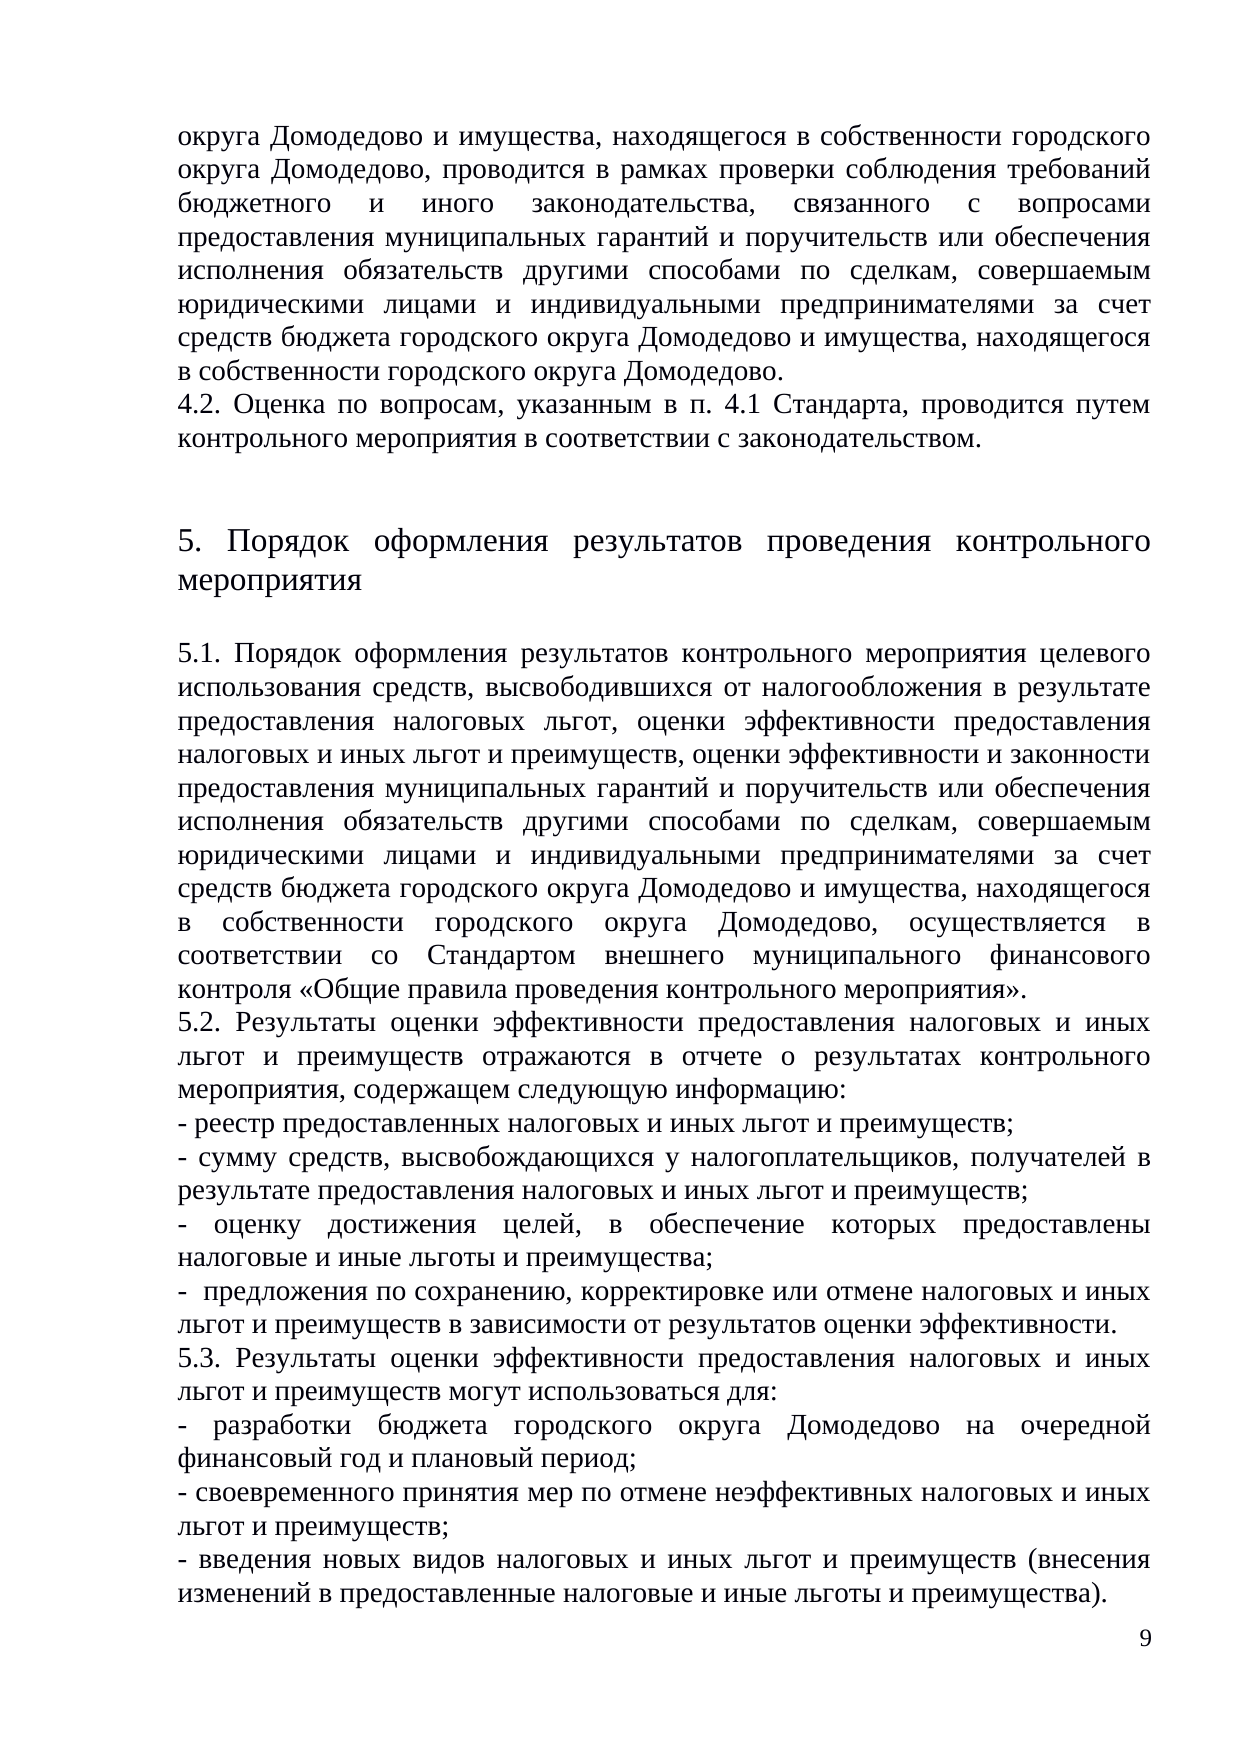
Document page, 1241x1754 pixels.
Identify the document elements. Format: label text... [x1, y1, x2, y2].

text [177, 118, 1152, 386]
text 4.2. Оценка по вопросам, указанным в п. 4.1 Стандарта, проводится путем контрольного мероприятия в соответствии с законодательством. [177, 386, 1152, 453]
text - предложения по сохранению, корректировке или отмене налоговых и иных льгот и преимуществ в зависимости от результатов оценки эффективности. [177, 1273, 1152, 1340]
text 5.2. Результаты оценки эффективности предоставления налоговых и иных льгот и преимуществ отражаются в отчете о результатах контрольного мероприятия, содержащем следующую информацию: [177, 1004, 1152, 1105]
text 5. Порядок оформления результатов проведения контрольного мероприятия [177, 521, 1152, 597]
text - сумму средств, высвобождающихся у налогоплательщиков, получателей в результате предоставления налоговых и иных льгот и преимуществ; [177, 1139, 1152, 1206]
text 5.3. Результаты оценки эффективности предоставления налоговых и иных льгот и преимуществ могут использоваться для: [177, 1340, 1152, 1407]
text - своевременного принятия мер по отмене неэффективных налоговых и иных льгот и преимуществ; [177, 1474, 1152, 1541]
text - введения новых видов налоговых и иных льгот и преимуществ (внесения изменений в предоставленные налоговые и иные льготы и преимущества). [177, 1541, 1152, 1608]
text 5.1. Порядок оформления результатов контрольного мероприятия целевого использования средств, высвободившихся от налогообложения в результате предоставления налоговых льгот, оценки эффективности предоставления налоговых и иных льгот и преимуществ, оценки эффективности и законности предоставления муниципальных гарантий и поручительств или обеспечения исполнения обязательств другими способами по сделкам, совершаемым юридическими лицами и индивидуальными предпринимателями за счет средств бюджета городского округа Домодедово и имущества, находящегося в собственности городского округа Домодедово, осуществляется в соответствии со Стандартом внешнего муниципального финансового контроля «Общие правила проведения контрольного мероприятия». [177, 636, 1152, 1004]
text - реестр предоставленных налоговых и иных льгот и преимуществ; [177, 1105, 1152, 1139]
text - оценку достижения целей, в обеспечение которых предоставлены налоговые и иные льготы и преимущества; [177, 1206, 1152, 1273]
text - разработки бюджета городского округа Домодедово на очередной финансовый год и плановый период; [177, 1407, 1152, 1474]
